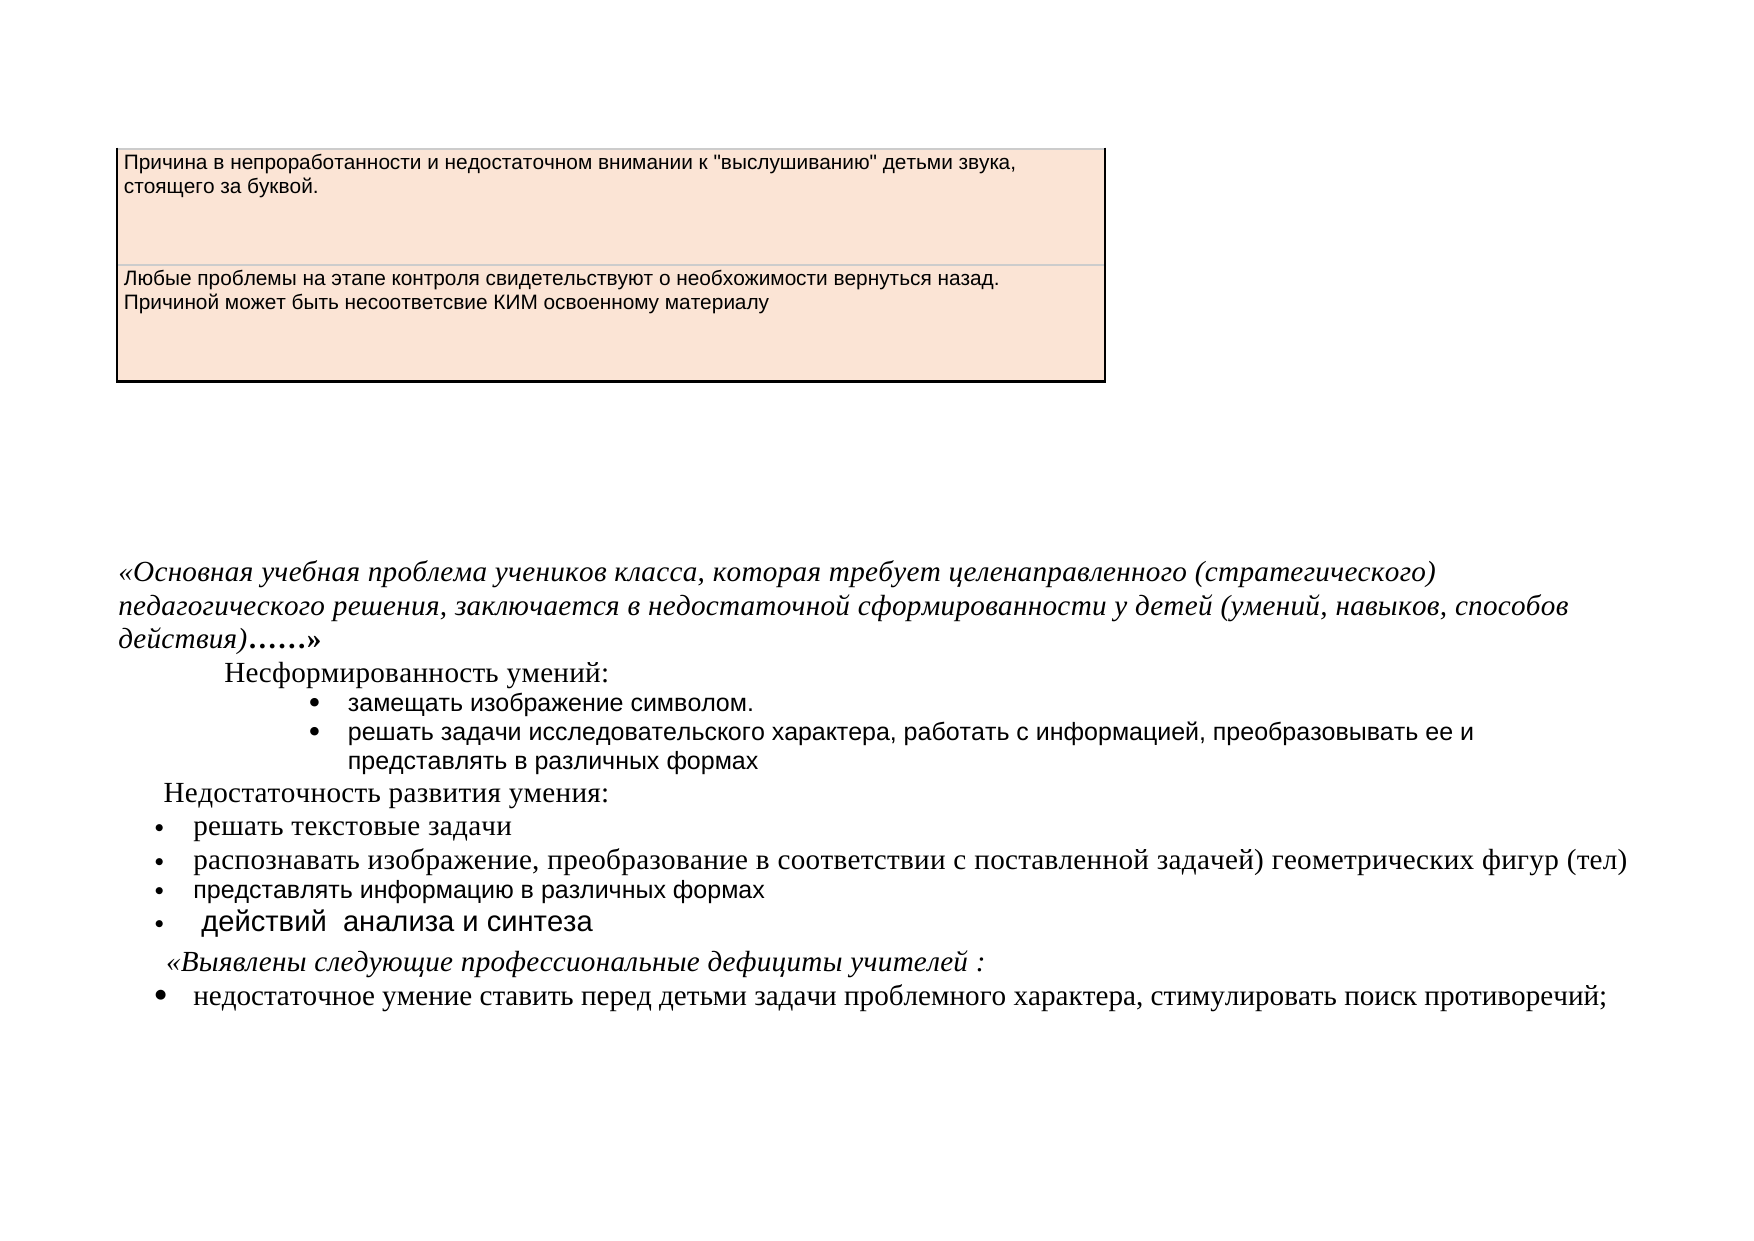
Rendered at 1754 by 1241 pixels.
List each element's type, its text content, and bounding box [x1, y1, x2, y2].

text «Выявлены следующие профессиональные дефициты учителей : [167, 938, 1636, 978]
table_cell Причина в непроработанности и недостаточном внимании к "выслушиванию" детьми звука, стоящего за буквой. [118, 150, 1104, 264]
text Недостаточность развития умения: [118, 775, 1636, 808]
list представлять информацию в различных формах [156, 876, 1636, 904]
table_cell Любые проблемы на этапе контроля свидетельствуют о необхожимости вернуться назад. Причиной может быть несоответсвие КИМ освоенному материалу [118, 266, 1104, 380]
text Несформированность умений: [118, 655, 1636, 688]
list недостаточное умение ставить перед детьми задачи проблемного характера, стимулировать поиск противоречий; [156, 978, 1636, 1012]
list распознавать изображение, преобразование в соответствии с поставленной задачей) геометрических фигур (тел) [156, 842, 1636, 876]
text «Основная учебная проблема учеников класса, которая требует целенаправленного (стратегического) педагогического решения, заключается в недостаточной сформированности у детей (умений, навыков, способов действия)……» [321, 554, 1636, 655]
list решать задачи исследовательского характера, работать с информацией, преобразовывать ее и представлять в различных формах [310, 717, 1636, 775]
list решать текстовые задачи [156, 808, 1636, 842]
list действий анализа и синтеза [156, 904, 1636, 938]
list замещать изображение символом. [310, 688, 1636, 717]
